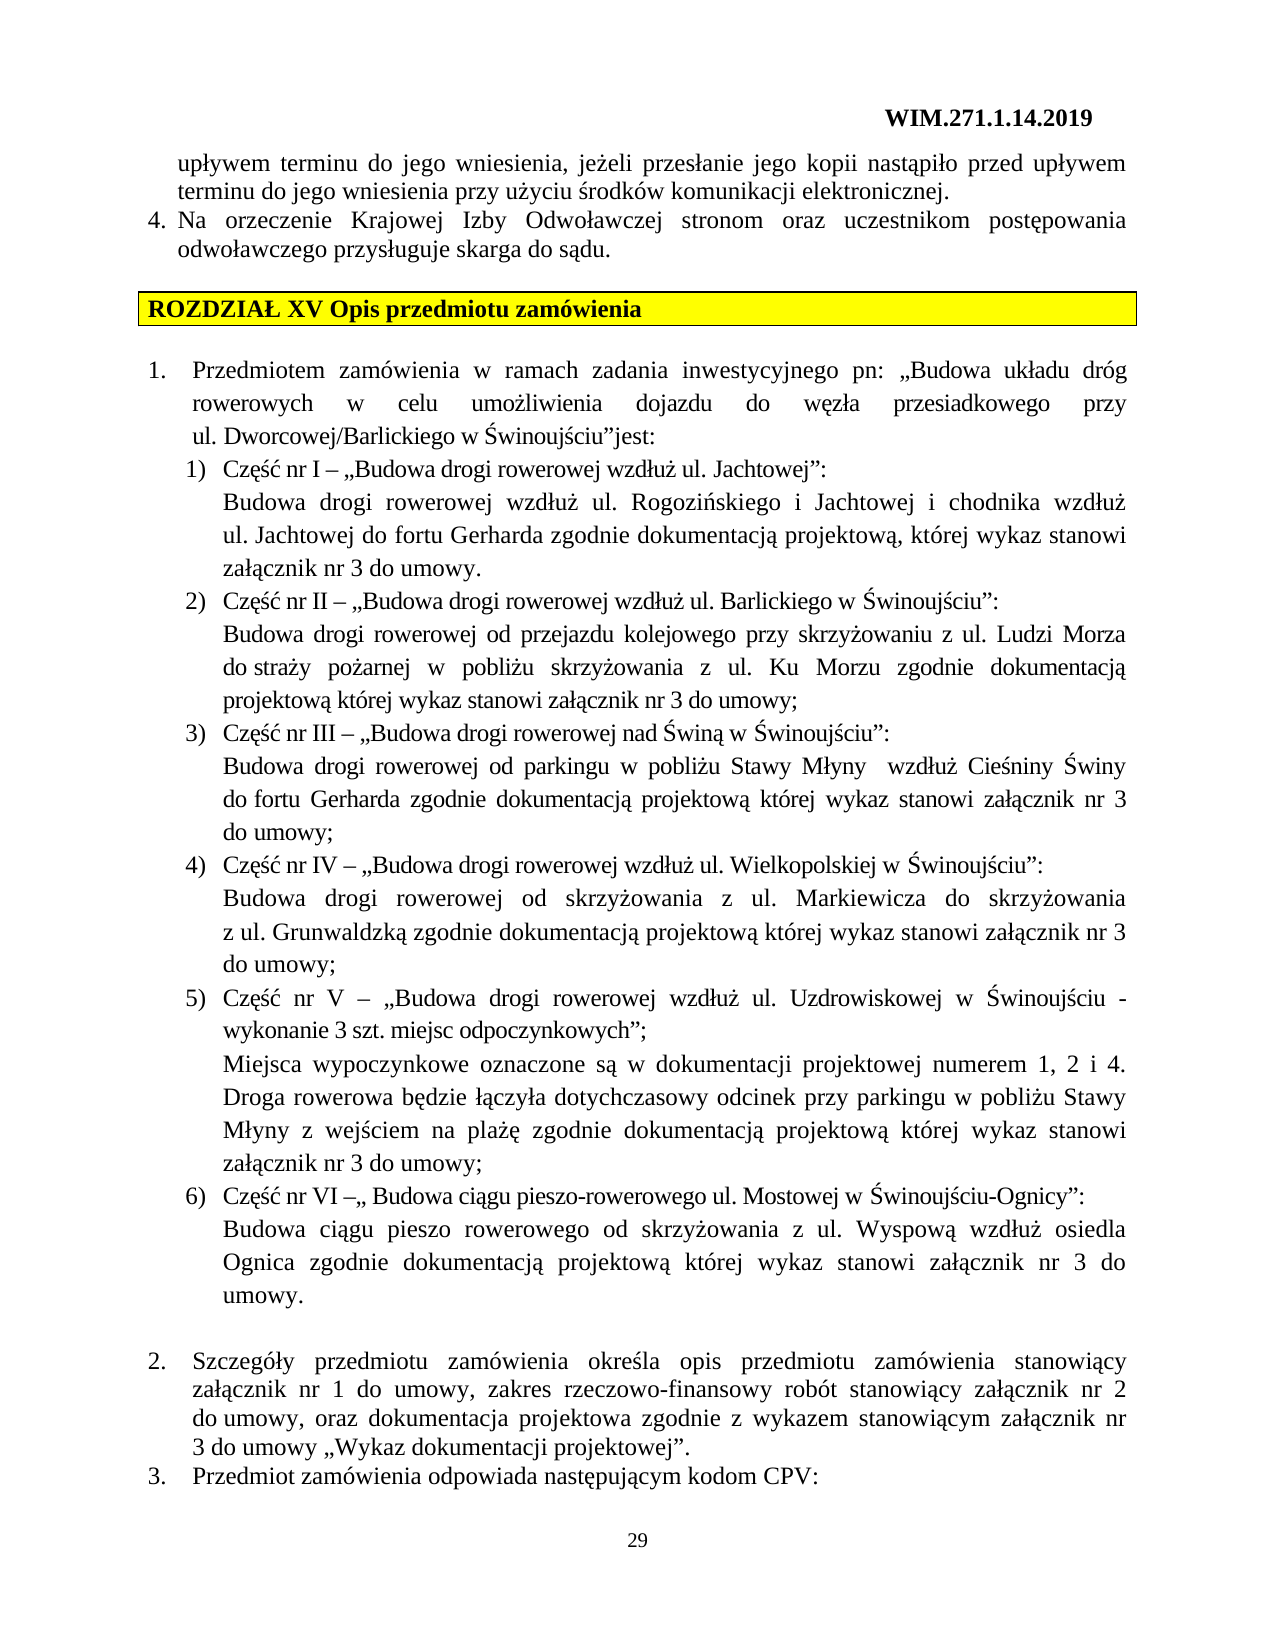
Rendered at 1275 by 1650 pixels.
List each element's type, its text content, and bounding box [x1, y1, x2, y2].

list Miejsca wypoczynkowe oznaczone są w dokumentacji projektowej numerem 1, 2 i 4. Droga rowerowa będzie łączyła dotychczasowy odcinek przy parkingu w pobliżu Stawy Młyny z wejściem na plażę zgodnie dokumentacją projektową której wykaz stanowi załącznik nr 3 do umowy; [223, 1049, 1127, 1176]
list Przedmiot zamówienia odpowiada następującym kodom CPV: [148, 1461, 1127, 1489]
list Część nr V – „Budowa drogi rowerowej wzdłuż ul. Uzdrowiskowej w Świnoujściu - wykonanie 3 szt. miejsc odpoczynkowych”; [185, 983, 1127, 1044]
list Przedmiotem zamówienia w ramach zadania inwestycyjnego pn: „Budowa układu dróg rowerowych w celu umożliwienia dojazdu do węzła przesiadkowego przy ul. Dworcowej/Barlickiego w Świnoujściu”jest: [148, 355, 1127, 450]
list Budowa drogi rowerowej wzdłuż ul. Rogozińskiego i Jachtowej i chodnika wzdłuż ul. Jachtowej do fortu Gerharda zgodnie dokumentacją projektową, której wykaz stanowi załącznik nr 3 do umowy. [223, 487, 1127, 582]
list Budowa ciągu pieszo rowerowego od skrzyżowania z ul. Wyspową wzdłuż osiedla Ognica zgodnie dokumentacją projektową której wykaz stanowi załącznik nr 3 do umowy. [223, 1214, 1127, 1308]
list Część nr I – „Budowa drogi rowerowej wzdłuż ul. Jachtowej”: [185, 454, 1127, 483]
subtitle ROZDZIAŁ XV Opis przedmiotu zamówienia [139, 293, 1136, 325]
list Część nr IV – „Budowa drogi rowerowej wzdłuż ul. Wielkopolskiej w Świnoujściu”: [185, 851, 1127, 879]
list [148, 148, 1127, 205]
list Część nr III – „Budowa drogi rowerowej nad Świną w Świnoujściu”: [185, 718, 1127, 747]
list Szczegóły przedmiotu zamówienia określa opis przedmiotu zamówienia stanowiący załącznik nr 1 do umowy, zakres rzeczowo-finansowy robót stanowiący załącznik nr 2 do umowy, oraz dokumentacja projektowa zgodnie z wykazem stanowiącym załącznik nr 3 do umowy „Wykaz dokumentacji projektowej”. [148, 1346, 1127, 1461]
list Budowa drogi rowerowej od parkingu w pobliżu Stawy Młyny wzdłuż Cieśniny Świny do fortu Gerharda zgodnie dokumentacją projektową której wykaz stanowi załącznik nr 3 do umowy; [223, 751, 1127, 846]
list Część nr II – „Budowa drogi rowerowej wzdłuż ul. Barlickiego w Świnoujściu”: [185, 586, 1127, 615]
list Na orzeczenie Krajowej Izby Odwoławczej stronom oraz uczestnikom postępowania odwoławczego przysługuje skarga do sądu. [148, 205, 1127, 263]
list Część nr VI –„ Budowa ciągu pieszo-rowerowego ul. Mostowej w Świnoujściu-Ognicy”: [185, 1181, 1127, 1209]
list Budowa drogi rowerowej od skrzyżowania z ul. Markiewicza do skrzyżowania z ul. Grunwaldzką zgodnie dokumentacją projektową której wykaz stanowi załącznik nr 3 do umowy; [223, 883, 1127, 978]
list Budowa drogi rowerowej od przejazdu kolejowego przy skrzyżowaniu z ul. Ludzi Morza do straży pożarnej w pobliżu skrzyżowania z ul. Ku Morzu zgodnie dokumentacją projektową której wykaz stanowi załącznik nr 3 do umowy; [223, 619, 1127, 714]
